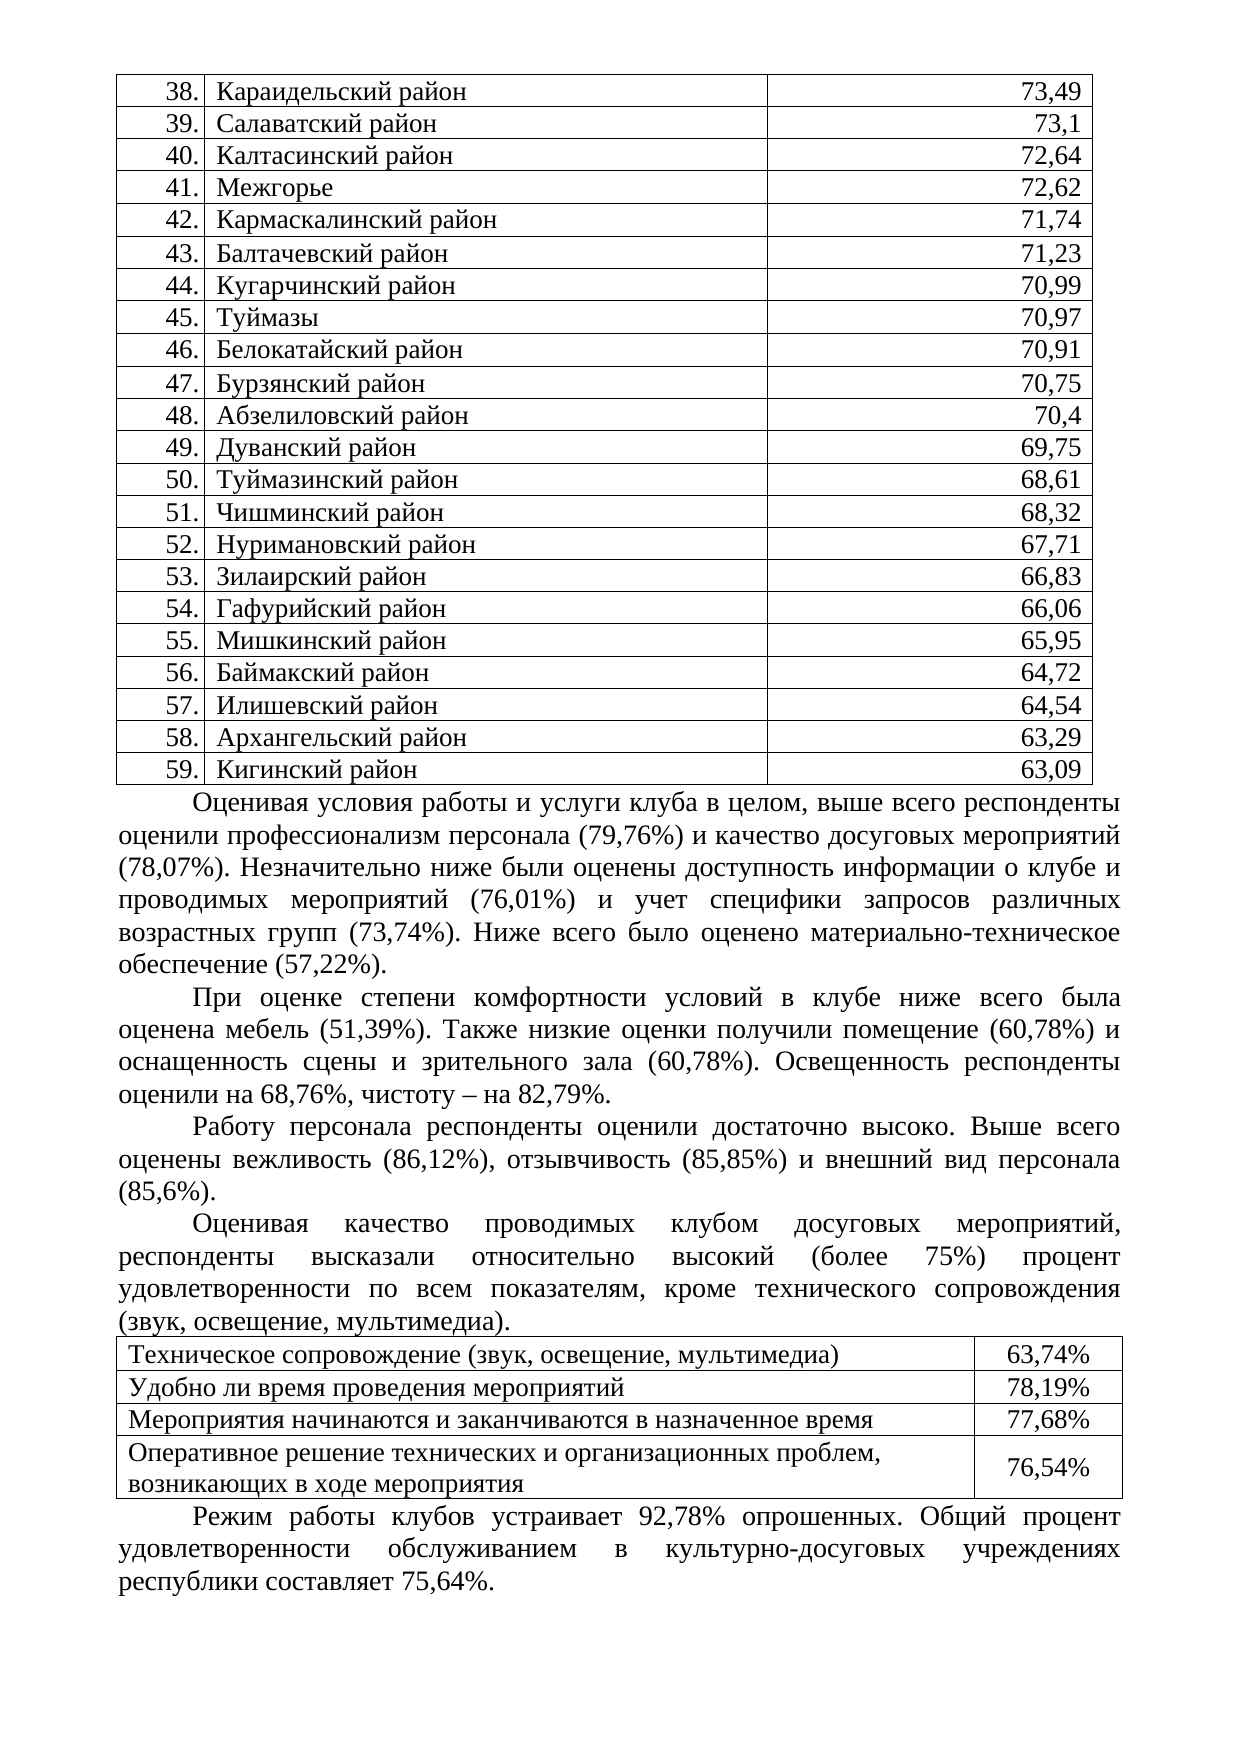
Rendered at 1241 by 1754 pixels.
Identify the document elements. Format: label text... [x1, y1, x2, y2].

table_cell [117, 269, 204, 300]
table_cell 72,62 [768, 171, 1092, 203]
table_cell Илишевский район [205, 689, 767, 720]
table_cell [117, 689, 204, 720]
table_cell Дуванский район [205, 431, 767, 462]
table_cell [117, 624, 204, 656]
table_cell 66,06 [768, 592, 1092, 623]
table_cell 66,83 [768, 560, 1092, 591]
text Оценивая качество проводимых клубом досуговых мероприятий, респонденты высказали относительно высокий (более 75%) процент удовлетворенности по всем показателям, кроме технического сопровождения (звук, освещение, мультимедиа). [118, 1206, 1122, 1336]
text Работу персонала респонденты оценили достаточно высоко. Выше всего оценены вежливость (86,12%), отзывчивость (85,85%) и внешний вид персонала (85,6%). [118, 1109, 1122, 1206]
table_cell 67,71 [768, 528, 1092, 559]
table_cell Архангельский район [205, 721, 767, 752]
table_cell 68,32 [768, 496, 1092, 527]
table_cell 63,29 [768, 721, 1092, 752]
table_cell Зилаирский район [205, 560, 767, 591]
table_cell [117, 399, 204, 430]
table_cell Кугарчинский район [205, 269, 767, 300]
table_cell Туймазинский район [205, 464, 767, 494]
table_cell 64,72 [768, 657, 1092, 688]
table_cell 63,09 [768, 753, 1092, 784]
table_cell Салаватский район [205, 107, 767, 138]
table_cell [117, 367, 204, 398]
table_cell 69,75 [768, 431, 1092, 462]
table_cell [117, 560, 204, 591]
table_cell 70,75 [768, 367, 1092, 398]
table_header 63,74% [975, 1337, 1122, 1370]
table_cell [117, 657, 204, 688]
table_cell Оперативное решение технических и организационных проблем, возникающих в ходе мероприятия [117, 1436, 974, 1498]
table_cell 70,4 [768, 399, 1092, 430]
table_cell [117, 721, 204, 752]
table_cell Баймакский район [205, 657, 767, 688]
table_cell [117, 528, 204, 559]
table_cell 73,1 [768, 107, 1092, 138]
table_cell Абзелиловский район [205, 399, 767, 430]
text Режим работы клубов устраивает 92,78% опрошенных. Общий процент удовлетворенности обслуживанием в культурно-досуговых учреждениях республики составляет 75,64%. [118, 1499, 1122, 1596]
table_cell [117, 334, 204, 366]
table_cell Нуримановский район [205, 528, 767, 559]
table_cell 70,91 [768, 334, 1092, 366]
table_cell 72,64 [768, 139, 1092, 170]
table_cell [117, 171, 204, 203]
table_cell [117, 139, 204, 170]
text При оценке степени комфортности условий в клубе ниже всего была оценена мебель (51,39%). Также низкие оценки получили помещение (60,78%) и оснащенность сцены и зрительного зала (60,78%). Освещенность респонденты оценили на 68,76%, чистоту – на 82,79%. [118, 980, 1122, 1109]
table_cell 76,54% [975, 1436, 1122, 1498]
table_cell Калтасинский район [205, 139, 767, 170]
table_cell Бурзянский район [205, 367, 767, 398]
table_cell Кармаскалинский район [205, 204, 767, 236]
table_cell [117, 75, 204, 106]
table_cell [117, 431, 204, 462]
table_cell Гафурийский район [205, 592, 767, 623]
table_cell Мишкинский район [205, 624, 767, 656]
table_cell 70,97 [768, 301, 1092, 332]
table_cell 68,61 [768, 464, 1092, 494]
table_cell [117, 592, 204, 623]
table_cell Кигинский район [205, 753, 767, 784]
table_cell 71,74 [768, 204, 1092, 236]
table_cell [117, 237, 204, 268]
table_cell Белокатайский район [205, 334, 767, 366]
table_cell [117, 464, 204, 494]
table_cell [117, 301, 204, 332]
table_cell Балтачевский район [205, 237, 767, 268]
table_cell 70,99 [768, 269, 1092, 300]
table_cell Мероприятия начинаются и заканчиваются в назначенное время [117, 1404, 974, 1435]
table_cell [117, 204, 204, 236]
table_cell Чишминский район [205, 496, 767, 527]
table_cell 73,49 [768, 75, 1092, 106]
table_cell 65,95 [768, 624, 1092, 656]
table_cell 77,68% [975, 1404, 1122, 1435]
table_cell Межгорье [205, 171, 767, 203]
table_header Техническое сопровождение (звук, освещение, мультимедиа) [117, 1337, 974, 1370]
table_cell [117, 496, 204, 527]
table_cell 71,23 [768, 237, 1092, 268]
table_cell [117, 107, 204, 138]
table_cell Удобно ли время проведения мероприятий [117, 1371, 974, 1402]
table_cell Караидельский район [205, 75, 767, 106]
table_cell Туймазы [205, 301, 767, 332]
table_cell 64,54 [768, 689, 1092, 720]
text Оценивая условия работы и услуги клуба в целом, выше всего респонденты оценили профессионализм персонала (79,76%) и качество досуговых мероприятий (78,07%). Незначительно ниже были оценены доступность информации о клубе и проводимых мероприятий (76,01%) и учет специфики запросов различных возрастных групп (73,74%). Ниже всего было оценено материально-техническое обеспечение (57,22%). [118, 785, 1122, 980]
table_cell [117, 753, 204, 784]
table_cell 78,19% [975, 1371, 1122, 1402]
